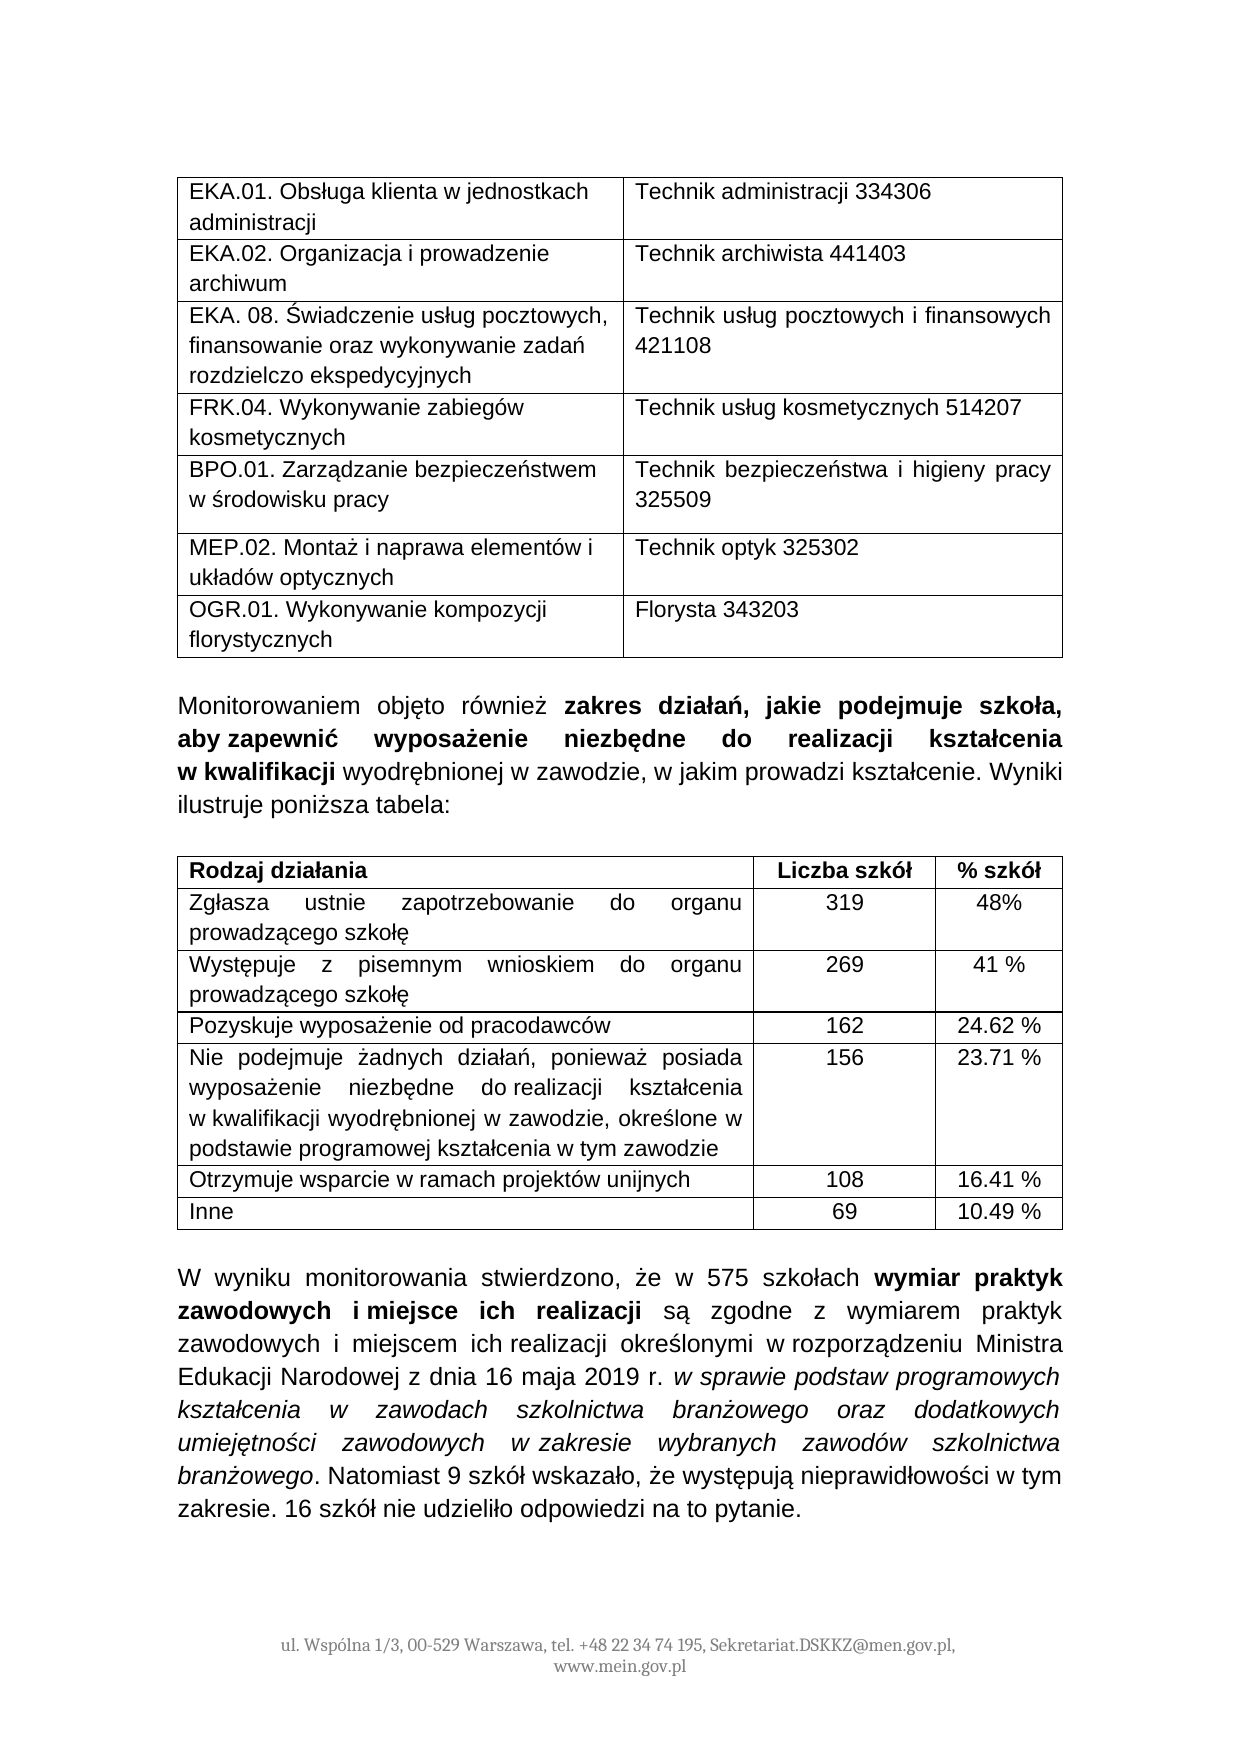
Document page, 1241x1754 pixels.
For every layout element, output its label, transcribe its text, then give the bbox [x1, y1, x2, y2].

table_cell Zgłasza ustnie zapotrzebowanie do organu prowadzącego szkołę [178, 889, 753, 949]
table_cell OGR.01. Wykonywanie kompozycji florystycznych [178, 596, 623, 657]
table_header Liczba szkół [754, 857, 935, 888]
table_cell MEP.02. Montaż i naprawa elementów i układów optycznych [178, 534, 623, 595]
table_cell Florysta 343203 [624, 596, 1062, 657]
table_cell 69 [754, 1198, 935, 1229]
table_cell 41 % [936, 951, 1062, 1011]
table_cell 48% [936, 889, 1062, 949]
table_cell BPO.01. Zarządzanie bezpieczeństwem w środowisku pracy [178, 456, 623, 533]
table_cell Nie podejmuje żadnych działań, ponieważ posiada wyposażenie niezbędne do realizacji kształcenia w kwalifikacji wyodrębnionej w zawodzie, określone w podstawie programowej kształcenia w tym zawodzie [178, 1044, 753, 1165]
text W wyniku monitorowania stwierdzono, że w 575 szkołach wymiar praktyk zawodowych i miejsce ich realizacji są zgodne z wymiarem praktyk zawodowych i miejscem ich realizacji określonymi w rozporządzeniu Ministra Edukacji Narodowej z dnia 16 maja 2019 r. w sprawie podstaw programowych kształcenia w zawodach szkolnictwa branżowego oraz dodatkowych umiejętności zawodowych w zakresie wybranych zawodów szkolnictwa branżowego. Natomiast 9 szkół wskazało, że występują nieprawidłowości w tym zakresie. 16 szkół nie udzieliło odpowiedzi na to pytanie. [177, 1263, 1063, 1523]
table_cell 108 [754, 1166, 935, 1197]
table_cell Pozyskuje wyposażenie od pracodawców [178, 1013, 753, 1043]
table_cell Technik usług pocztowych i finansowych 421108 [624, 302, 1062, 393]
table_cell Technik bezpieczeństwa i higieny pracy 325509 [624, 456, 1062, 533]
table_cell 162 [754, 1013, 935, 1043]
table_cell Otrzymuje wsparcie w ramach projektów unijnych [178, 1166, 753, 1197]
table_cell Technik administracji 334306 [624, 178, 1062, 239]
table_cell EKA.01. Obsługa klienta w jednostkach administracji [178, 178, 623, 239]
table_header % szkół [936, 857, 1062, 888]
table_header Rodzaj działania [178, 857, 753, 888]
table_cell FRK.04. Wykonywanie zabiegów kosmetycznych [178, 394, 623, 455]
table_cell 23.71 % [936, 1044, 1062, 1165]
table_cell EKA. 08. Świadczenie usług pocztowych, finansowanie oraz wykonywanie zadań rozdzielczo ekspedycyjnych [178, 302, 623, 393]
table_cell EKA.02. Organizacja i prowadzenie archiwum [178, 240, 623, 301]
text Monitorowaniem objęto również zakres działań, jakie podejmuje szkoła, aby zapewnić wyposażenie niezbędne do realizacji kształcenia w kwalifikacji wyodrębnionej w zawodzie, w jakim prowadzi kształcenie. Wyniki ilustruje poniższa tabela: [177, 691, 1063, 819]
table_cell Technik archiwista 441403 [624, 240, 1062, 301]
table_cell 319 [754, 889, 935, 949]
table_cell 10.49 % [936, 1198, 1062, 1229]
table_cell 24.62 % [936, 1013, 1062, 1043]
table_cell Technik optyk 325302 [624, 534, 1062, 595]
table_cell Występuje z pisemnym wnioskiem do organu prowadzącego szkołę [178, 951, 753, 1011]
table_cell Inne [178, 1198, 753, 1229]
table_cell 269 [754, 951, 935, 1011]
table_cell Technik usług kosmetycznych 514207 [624, 394, 1062, 455]
table_cell 16.41 % [936, 1166, 1062, 1197]
table_cell 156 [754, 1044, 935, 1165]
